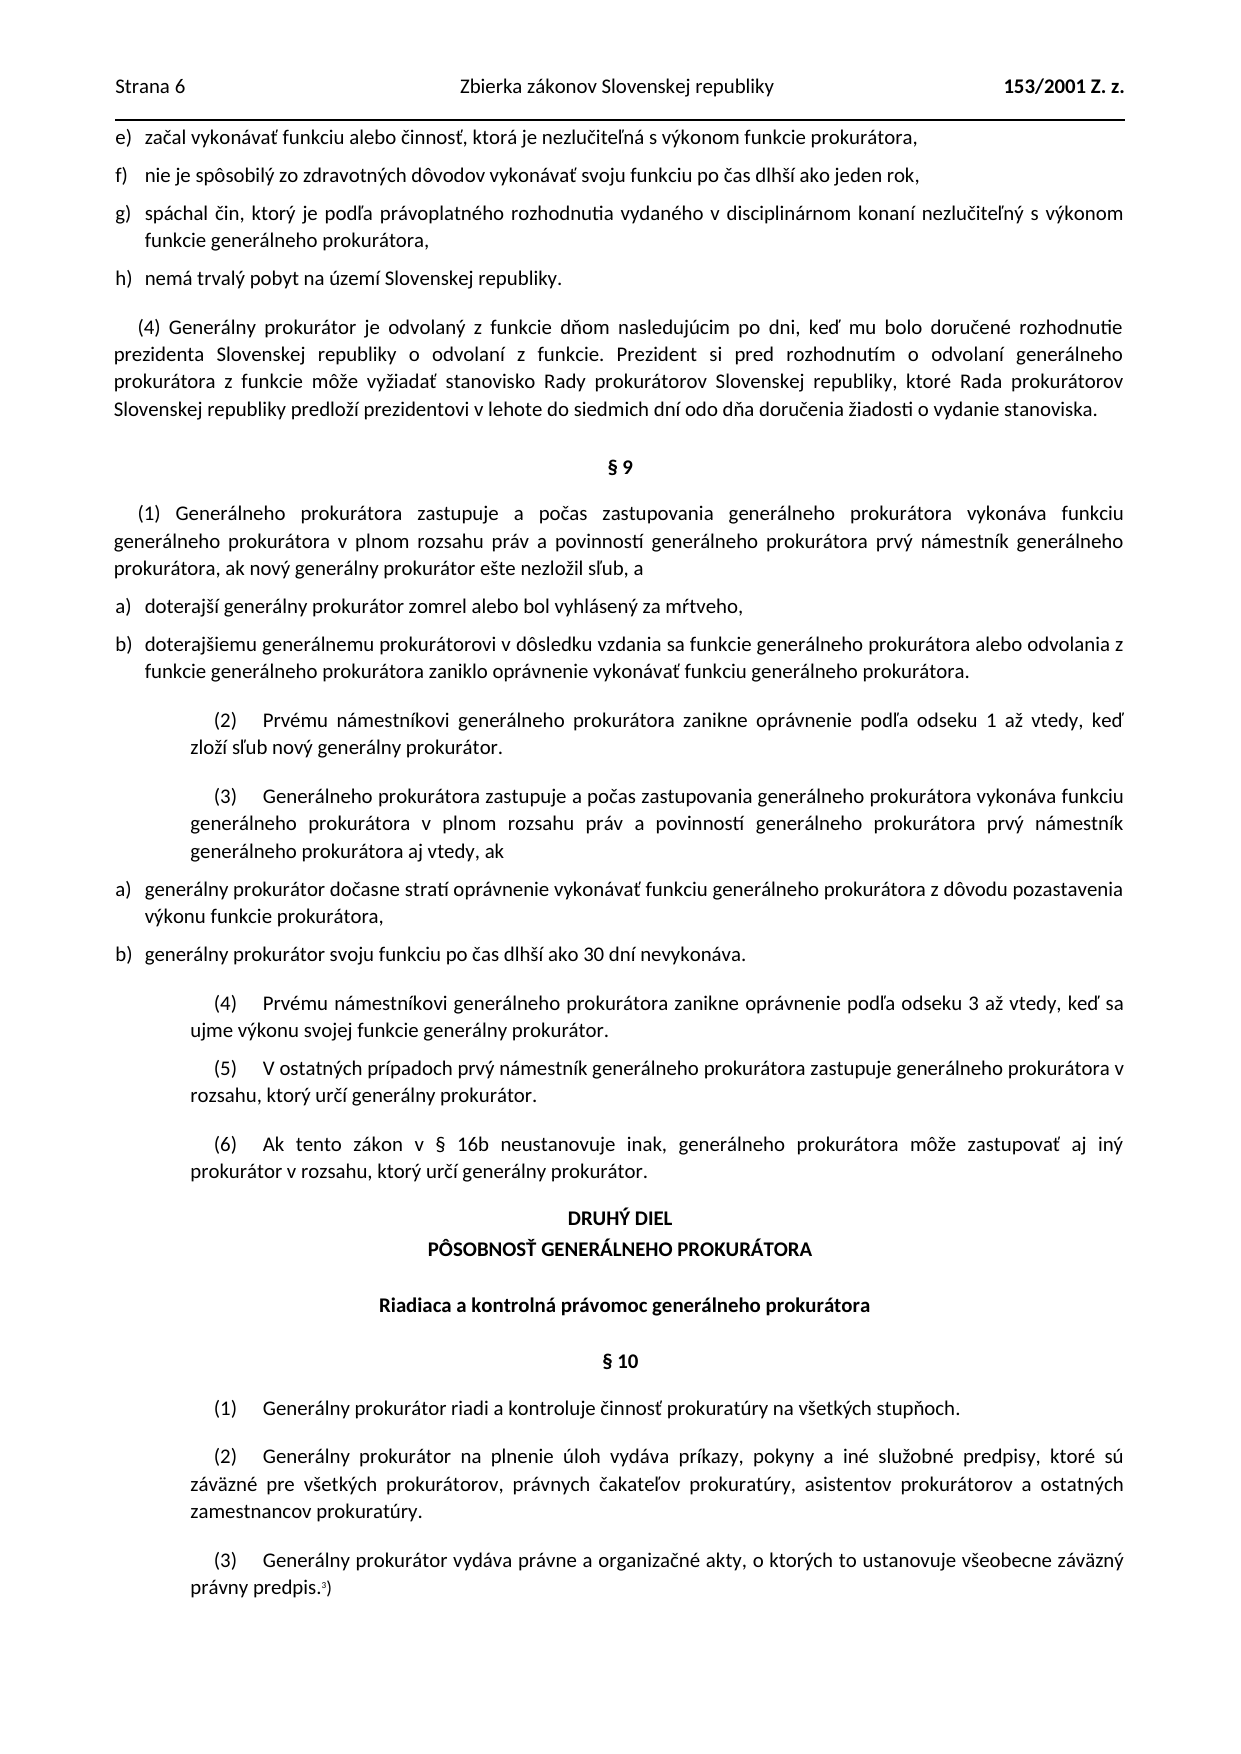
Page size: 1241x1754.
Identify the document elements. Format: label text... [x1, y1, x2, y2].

list začal vykonávať funkciu alebo činnosť, ktorá je nezlučiteľná s výkonom funkcie prokurátora, [115, 101, 1125, 150]
text DRUHÝ DIEL [124, 1206, 1116, 1231]
list Generálny prokurátor riadi a kontroluje činnosť prokuratúry na všetkých stupňoch. [190, 1395, 1125, 1420]
list Ak tento zákon v § 16b neustanovuje inak, generálneho prokurátora môže zastupovať aj iný prokurátor v rozsahu, ktorý určí generálny prokurátor. [190, 1131, 1125, 1184]
list V ostatných prípadoch prvý námestník generálneho prokurátora zastupuje generálneho prokurátora v rozsahu, ktorý určí generálny prokurátor. [190, 1055, 1125, 1108]
text § 10 [124, 1348, 1116, 1373]
text PÔSOBNOSŤ GENERÁLNEHO PROKURÁTORA [124, 1236, 1116, 1262]
list nie je spôsobilý zo zdravotných dôvodov vykonávať svoju funkciu po čas dlhší ako jeden rok, [115, 162, 1125, 188]
text § 9 [124, 454, 1116, 479]
list spáchal čin, ktorý je podľa právoplatného rozhodnutia vydaného v disciplinárnom konaní nezlučiteľný s výkonom funkcie generálneho prokurátora, [115, 200, 1125, 253]
list nemá trvalý pobyt na území Slovenskej republiky. [115, 265, 1125, 291]
text (4) Generálny prokurátor je odvolaný z funkcie dňom nasledujúcim po dni, keď mu bolo doručené rozhodnutie prezidenta Slovenskej republiky o odvolaní z funkcie. Prezident si pred rozhodnutím o odvolaní generálneho prokurátora z funkcie môže vyžiadať stanovisko Rady prokurátorov Slovenskej republiky, ktoré Rada prokurátorov Slovenskej republiky predloží prezidentovi v lehote do siedmich dní odo dňa doručenia žiadosti o vydanie stanoviska. [113, 314, 1125, 422]
list Prvému námestníkovi generálneho prokurátora zanikne oprávnenie podľa odseku 1 až vtedy, keď zloží sľub nový generálny prokurátor. [190, 707, 1125, 760]
text Riadiaca a kontrolná právomoc generálneho prokurátora [124, 1292, 1125, 1318]
list generálny prokurátor dočasne stratí oprávnenie vykonávať funkciu generálneho prokurátora z dôvodu pozastavenia výkonu funkcie prokurátora, [115, 876, 1125, 928]
list doterajší generálny prokurátor zomrel alebo bol vyhlásený za mŕtveho, [115, 593, 1125, 619]
list generálny prokurátor svoju funkciu po čas dlhší ako 30 dní nevykonáva. [115, 941, 1125, 966]
list Generálneho prokurátora zastupuje a počas zastupovania generálneho prokurátora vykonáva funkciu generálneho prokurátora v plnom rozsahu práv a povinností generálneho prokurátora prvý námestník generálneho prokurátora aj vtedy, ak [190, 783, 1125, 863]
list Prvému námestníkovi generálneho prokurátora zanikne oprávnenie podľa odseku 3 až vtedy, keď sa ujme výkonu svojej funkcie generálny prokurátor. [190, 990, 1125, 1042]
list Generálny prokurátor vydáva právne a organizačné akty, o ktorých to ustanovuje všeobecne záväzný právny predpis.3) [190, 1547, 1125, 1600]
text (1) Generálneho prokurátora zastupuje a počas zastupovania generálneho prokurátora vykonáva funkciu generálneho prokurátora v plnom rozsahu práv a povinností generálneho prokurátora prvý námestník generálneho prokurátora, ak nový generálny prokurátor ešte nezložil sľub, a [113, 501, 1125, 581]
list doterajšiemu generálnemu prokurátorovi v dôsledku vzdania sa funkcie generálneho prokurátora alebo odvolania z funkcie generálneho prokurátora zaniklo oprávnenie vykonávať funkciu generálneho prokurátora. [115, 631, 1125, 684]
list Generálny prokurátor na plnenie úloh vydáva príkazy, pokyny a iné služobné predpisy, ktoré sú záväzné pre všetkých prokurátorov, právnych čakateľov prokuratúry, asistentov prokurátorov a ostatných zamestnancov prokuratúry. [190, 1444, 1125, 1524]
